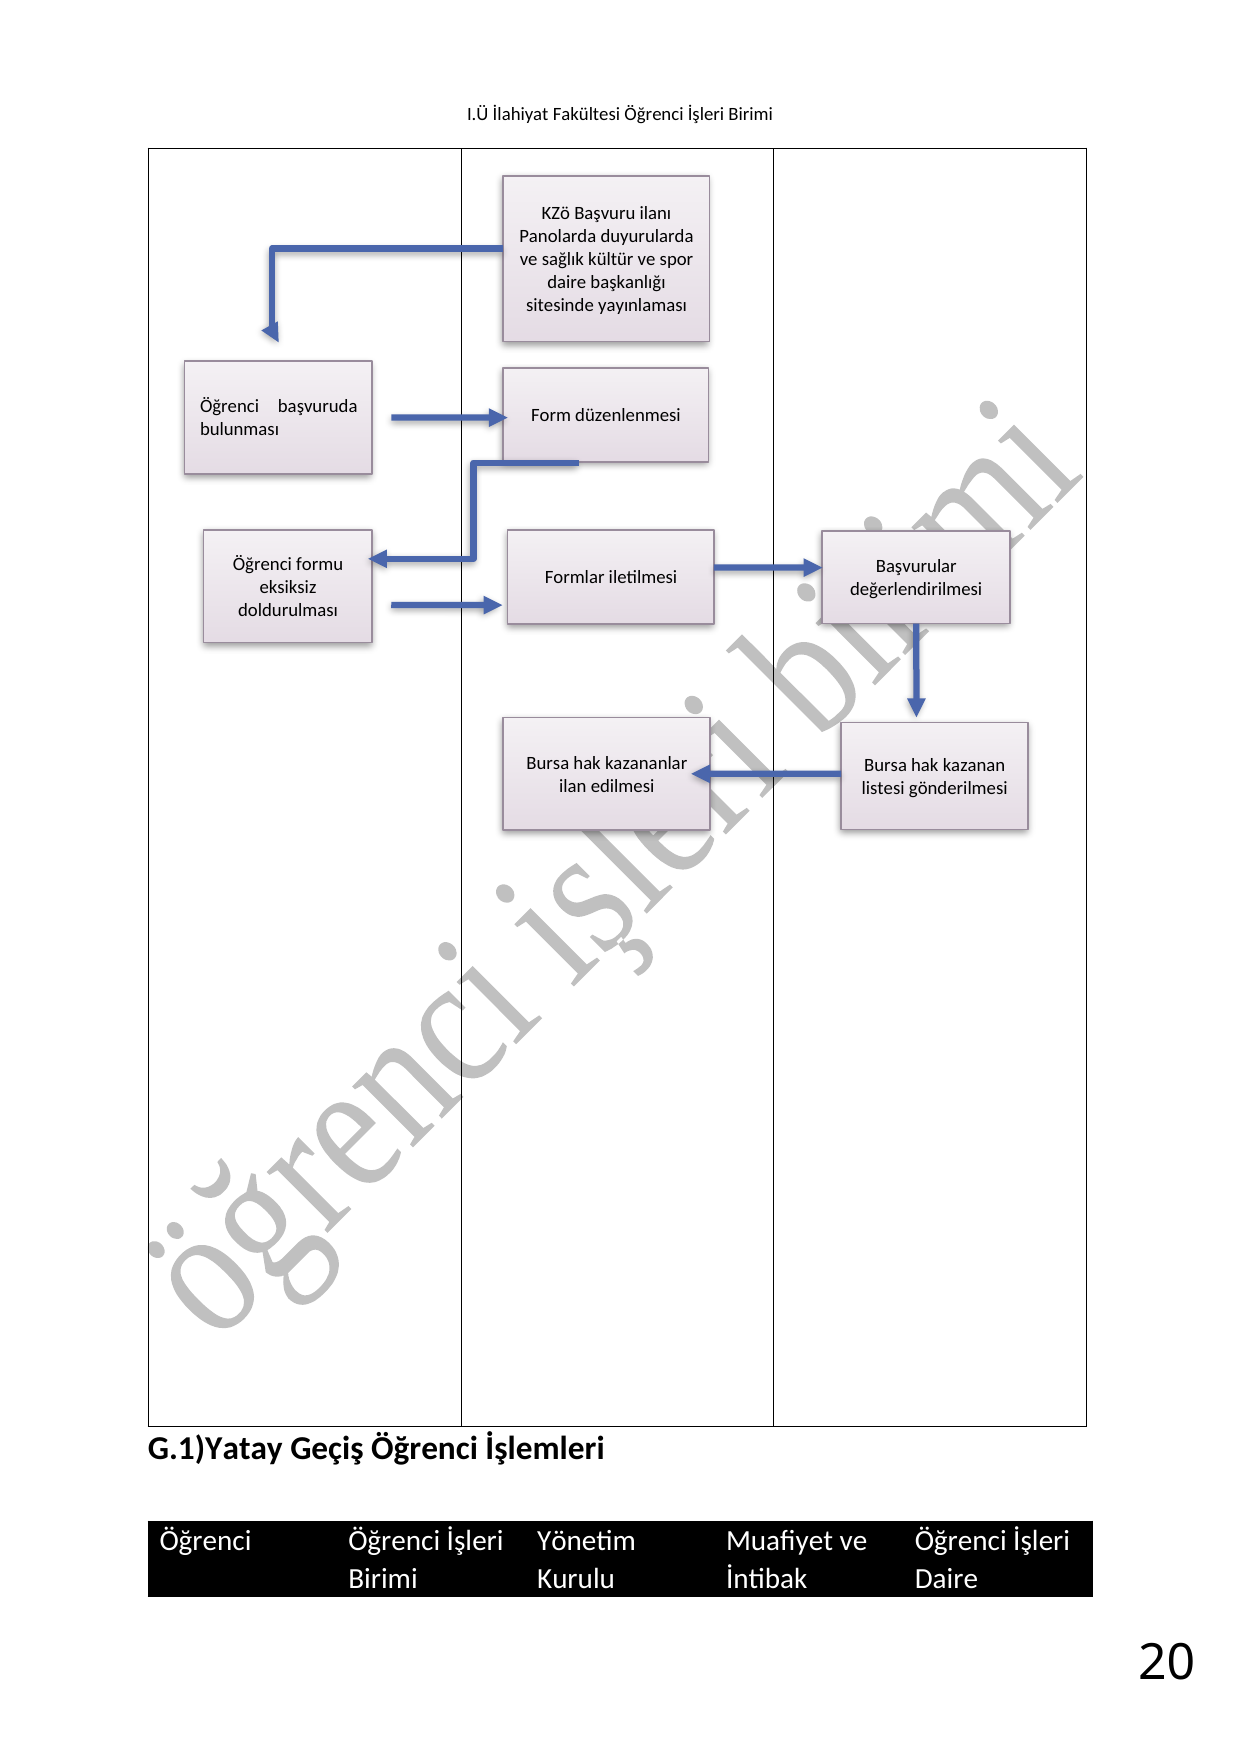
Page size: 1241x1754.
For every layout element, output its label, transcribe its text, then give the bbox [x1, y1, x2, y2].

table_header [904, 1522, 1092, 1596]
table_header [715, 1522, 903, 1596]
table_cell [462, 149, 773, 602]
text G.1)Yatay Geçiş Öğrenci İşlemleri [148, 1427, 1093, 1468]
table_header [337, 1522, 525, 1596]
table_cell [774, 149, 1086, 1426]
table_header Öğrenci [149, 1522, 336, 1596]
table_cell [462, 578, 773, 1426]
table_cell [149, 149, 461, 1426]
table_header Yönetim Kurulu [526, 1522, 714, 1596]
